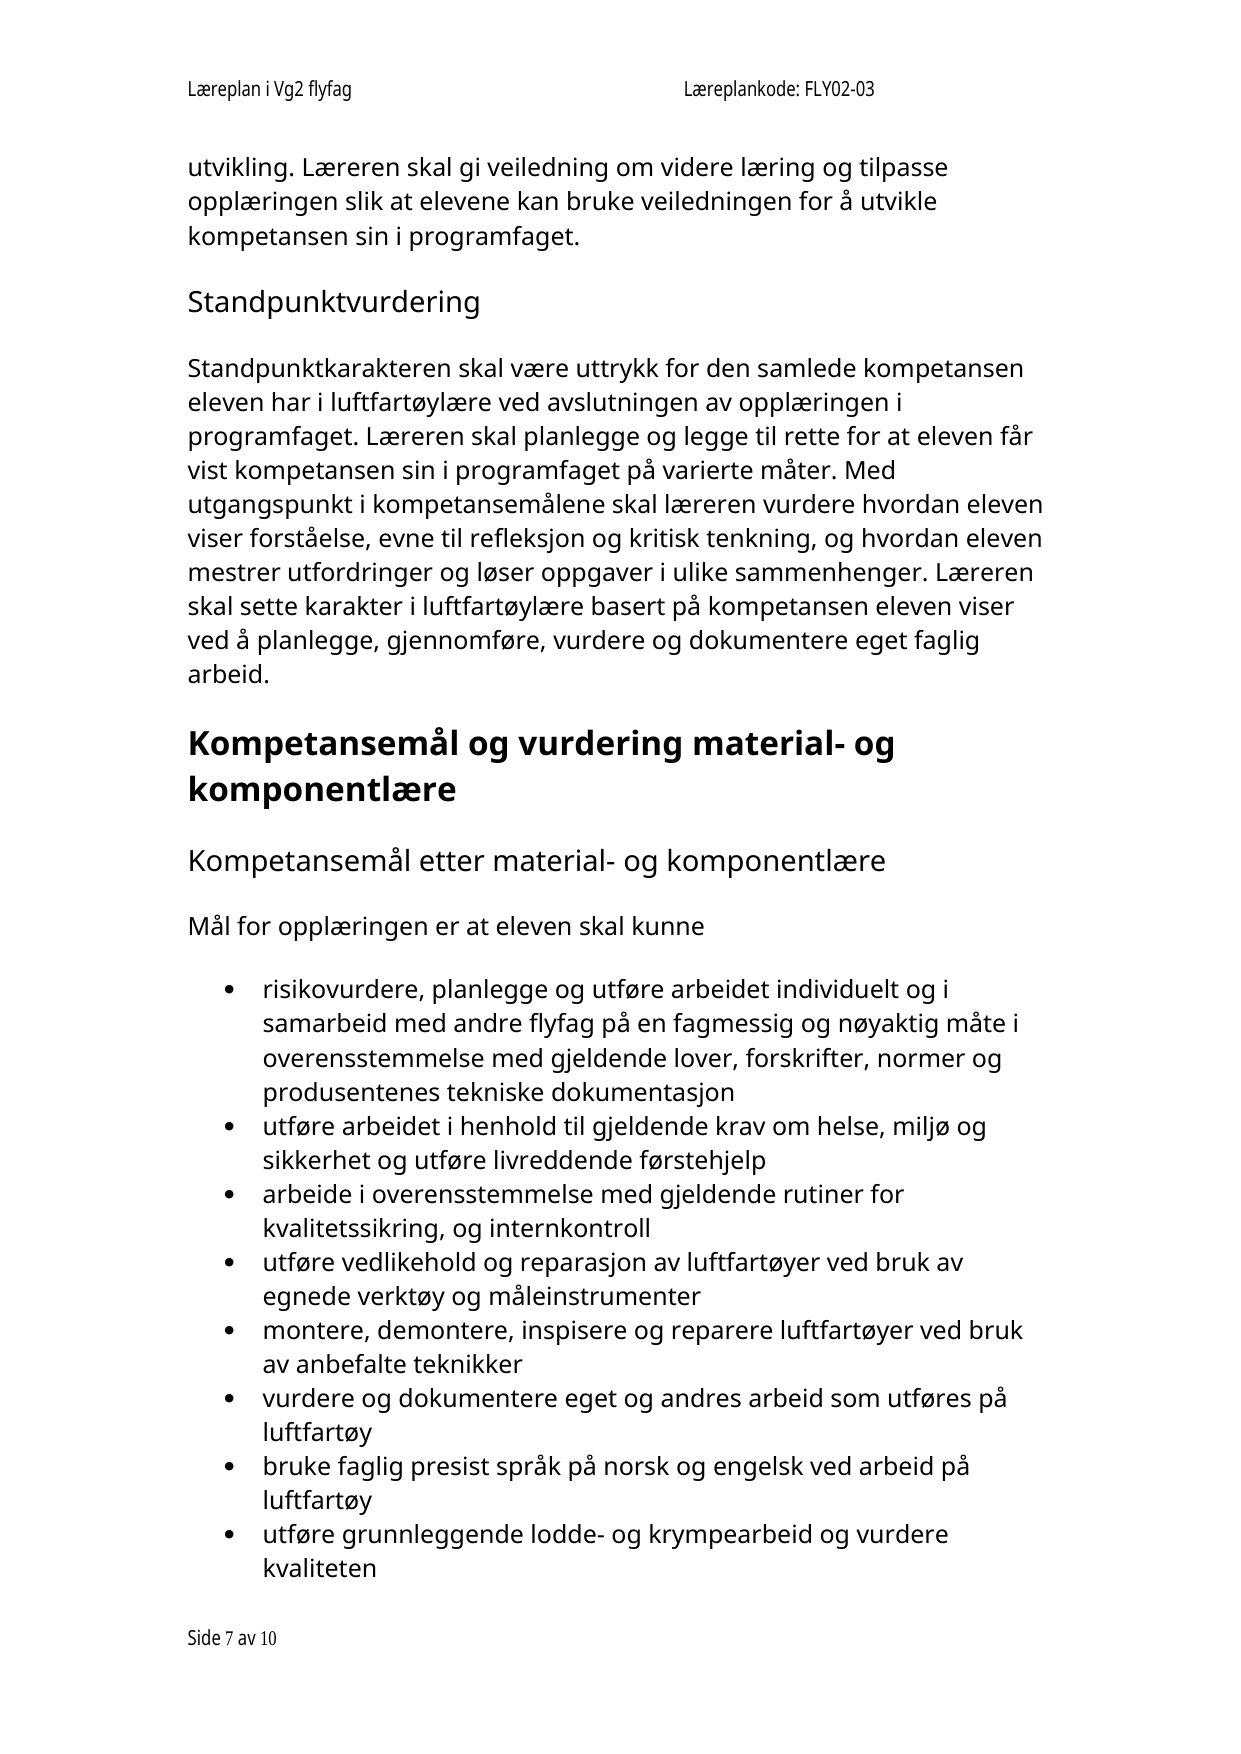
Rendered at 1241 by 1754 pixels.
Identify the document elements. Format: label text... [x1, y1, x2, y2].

list vurdere og dokumentere eget og andres arbeid som utføres på luftfartøy [225, 1381, 1053, 1449]
list utføre arbeidet i henhold til gjeldende krav om helse, miljø og sikkerhet og utføre livreddende førstehjelp [225, 1108, 1053, 1176]
list montere, demontere, inspisere og reparere luftfartøyer ved bruk av anbefalte teknikker [225, 1313, 1053, 1381]
list utføre vedlikehold og reparasjon av luftfartøyer ved bruk av egnede verktøy og måleinstrumenter [225, 1244, 1053, 1313]
list risikovurdere, planlegge og utføre arbeidet individuelt og i samarbeid med andre flyfag på en fagmessig og nøyaktig måte i overensstemmelse med gjeldende lover, forskrifter, normer og produsentenes tekniske dokumentasjon [225, 972, 1053, 1108]
subtitle Kompetansemål og vurdering material- og komponentlære [187, 720, 1053, 811]
subtitle Standpunktvurdering [187, 281, 1053, 321]
list utføre grunnleggende lodde- og krympearbeid og vurdere kvaliteten [225, 1517, 1053, 1585]
text Mål for opplæringen er at eleven skal kunne [187, 909, 1053, 943]
text Standpunktkarakteren skal være uttrykk for den samlede kompetansen eleven har i luftfartøylære ved avslutningen av opplæringen i programfaget. Læreren skal planlegge og legge til rette for at eleven får vist kompetansen sin i programfaget på varierte måter. Med utgangspunkt i kompetansemålene skal læreren vurdere hvordan eleven viser forståelse, evne til refleksjon og kritisk tenkning, og hvordan eleven mestrer utfordringer og løser oppgaver i ulike sammenhenger. Læreren skal sette karakter i luftfartøylære basert på kompetansen eleven viser ved å planlegge, gjennomføre, vurdere og dokumentere eget faglig arbeid. [187, 350, 1053, 691]
list arbeide i overensstemmelse med gjeldende rutiner for kvalitetssikring, og internkontroll [225, 1176, 1053, 1244]
subtitle Kompetansemål etter material- og komponentlære [187, 840, 1053, 880]
list bruke faglig presist språk på norsk og engelsk ved arbeid på luftfartøy [225, 1449, 1053, 1517]
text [187, 150, 1053, 252]
